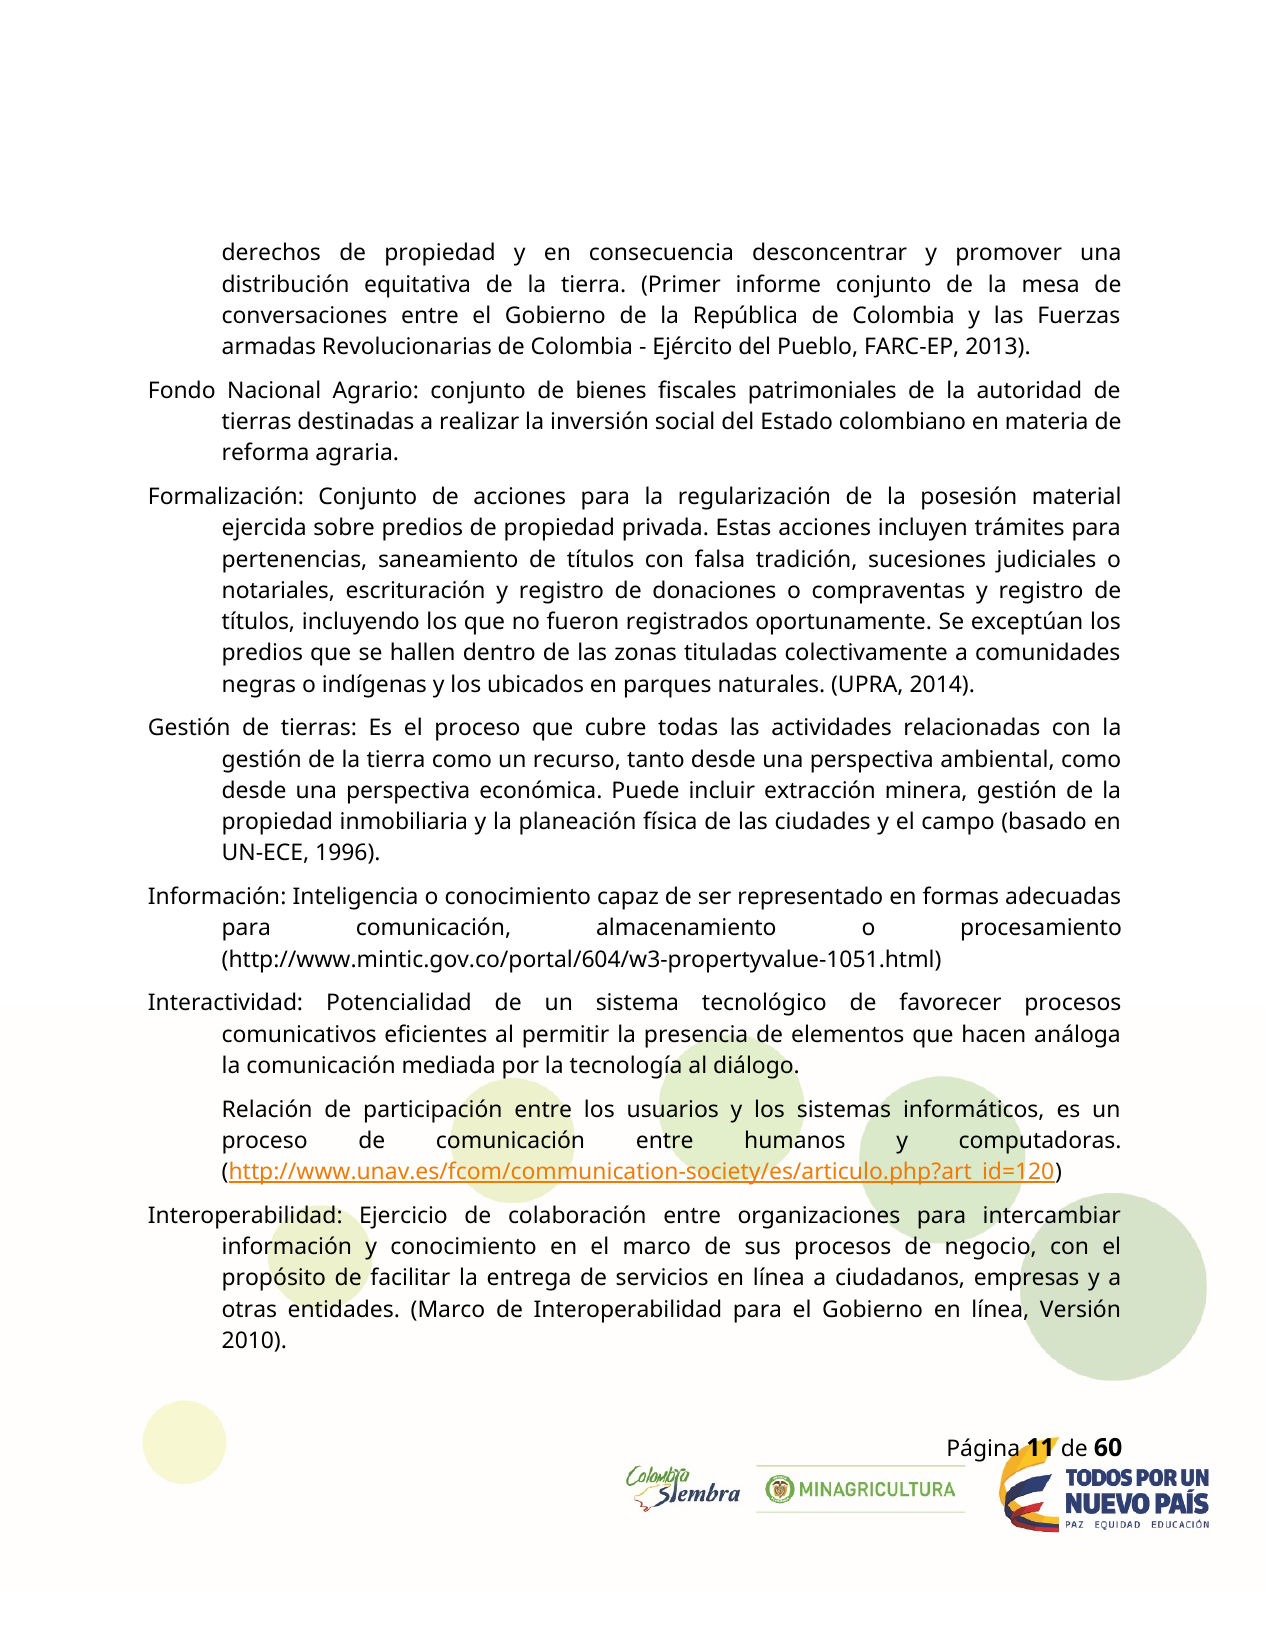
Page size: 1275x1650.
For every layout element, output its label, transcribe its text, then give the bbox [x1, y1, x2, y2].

picture [0, 1006, 1267, 1593]
text Formalización: Conjunto de acciones para la regularización de la posesión material ejercida sobre predios de propiedad privada. Estas acciones incluyen trámites para pertenencias, saneamiento de títulos con falsa tradición, sucesiones judiciales o notariales, escrituración y registro de donaciones o compraventas y registro de títulos, incluyendo los que no fueron registrados oportunamente. Se exceptúan los predios que se hallen dentro de las zonas tituladas colectivamente a comunidades negras o indígenas y los ubicados en parques naturales. (UPRA, 2014). [148, 480, 1122, 699]
text Interactividad: Potencialidad de un sistema tecnológico de favorecer procesos comunicativos eficientes al permitir la presencia de elementos que hacen análoga la comunicación mediada por la tecnología al diálogo. [148, 986, 1122, 1080]
text Interoperabilidad: Ejercicio de colaboración entre organizaciones para intercambiar información y conocimiento en el marco de sus procesos de negocio, con el propósito de facilitar la entrega de servicios en línea a ciudadanos, empresas y a otras entidades. (Marco de Interoperabilidad para el Gobierno en línea, Versión 2010). [148, 1199, 1122, 1355]
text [148, 236, 1122, 361]
text Fondo Nacional Agrario: conjunto de bienes fiscales patrimoniales de la autoridad de tierras destinadas a realizar la inversión social del Estado colombiano en materia de reforma agraria. [148, 374, 1122, 467]
text Relación de participación entre los usuarios y los sistemas informáticos, es un proceso de comunicación entre humanos y computadoras. (http://www.unav.es/fcom/communication-society/es/articulo.php?art_id=120) [221, 1092, 1122, 1186]
text Información: Inteligencia o conocimiento capaz de ser representado en formas adecuadas para comunicación, almacenamiento o procesamiento (http://www.mintic.gov.co/portal/604/w3-propertyvalue-1051.html) [148, 880, 1122, 974]
text Gestión de tierras: Es el proceso que cubre todas las actividades relacionadas con la gestión de la tierra como un recurso, tanto desde una perspectiva ambiental, como desde una perspectiva económica. Puede incluir extracción minera, gestión de la propiedad inmobiliaria y la planeación física de las ciudades y el campo (basado en UN-ECE, 1996). [148, 711, 1122, 867]
